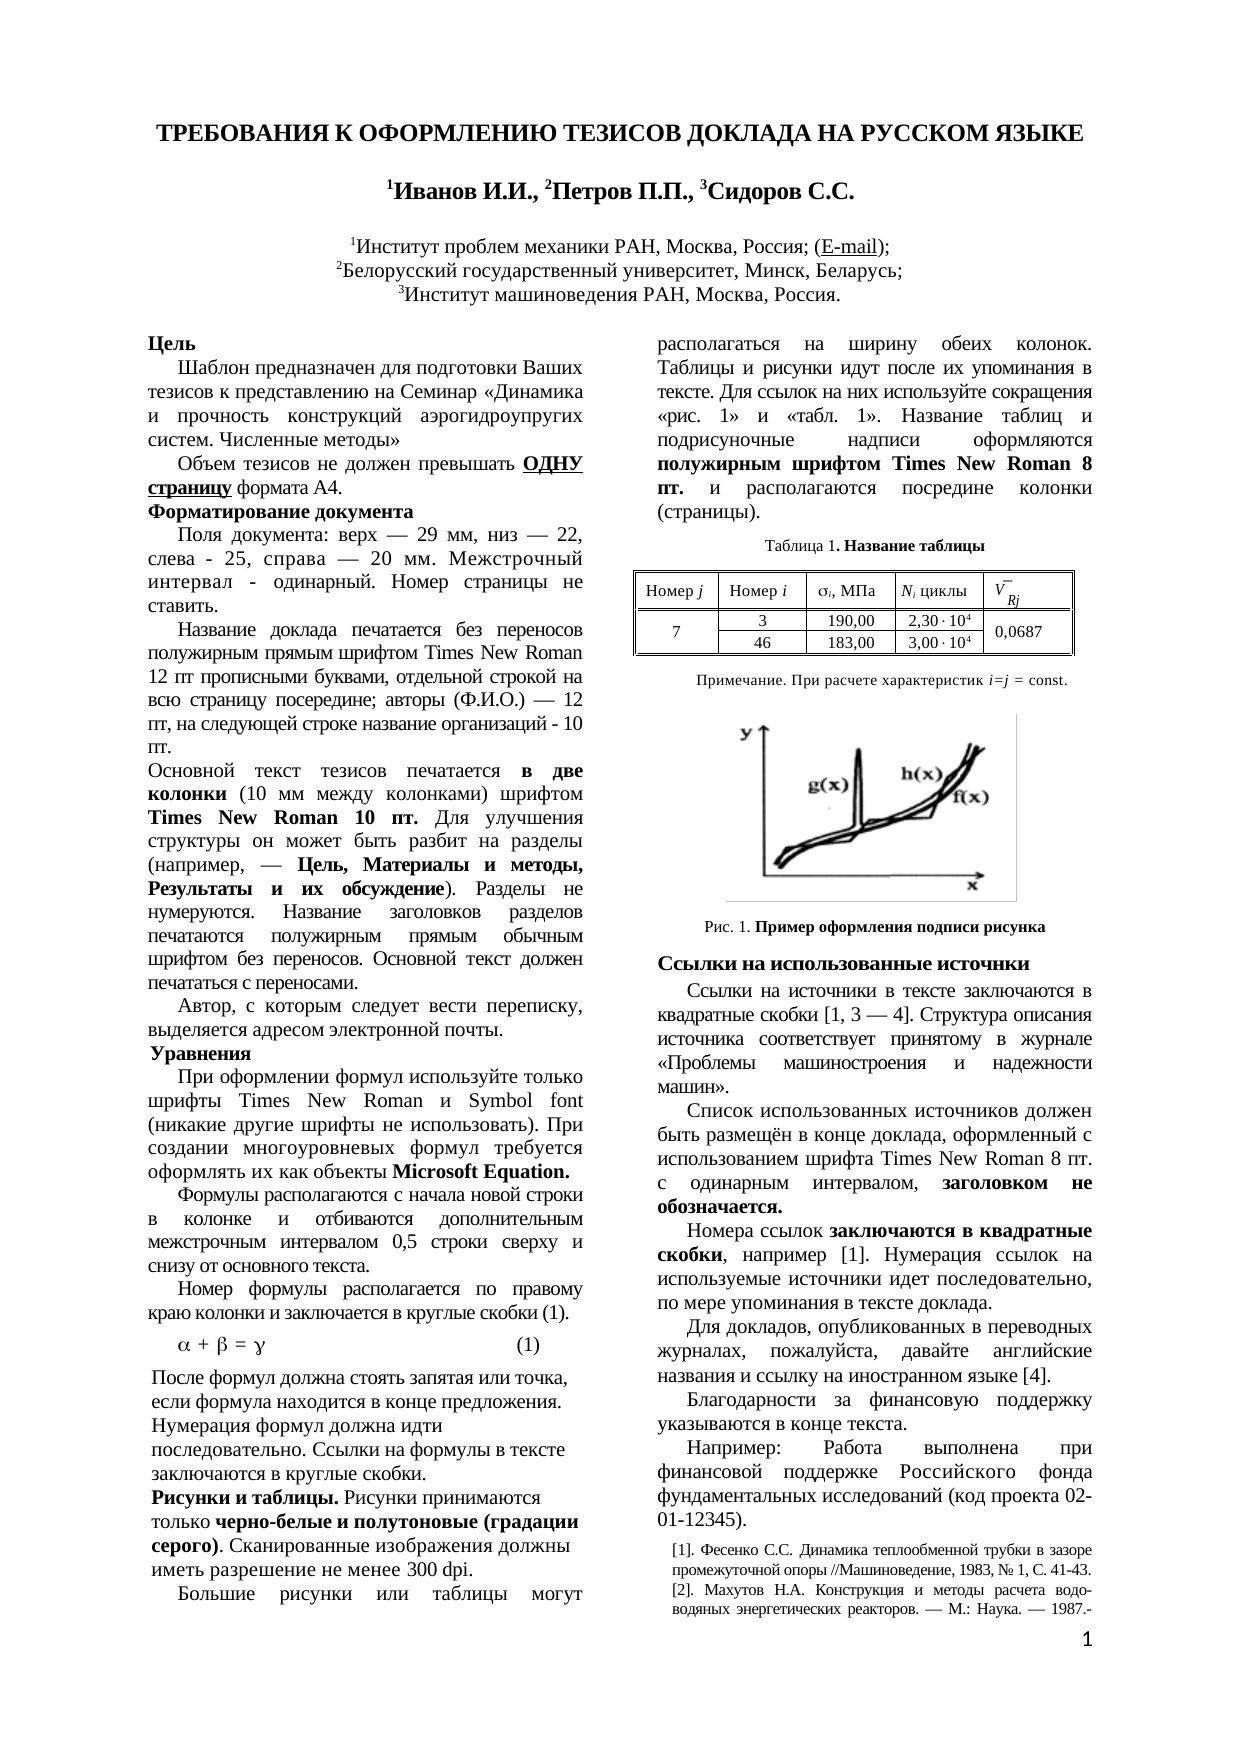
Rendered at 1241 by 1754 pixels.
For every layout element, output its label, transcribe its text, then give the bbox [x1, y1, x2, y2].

table_cell 2,30104 [896, 611, 983, 630]
table_cell 183,00 [807, 631, 895, 652]
text Ссылки на использованные источнки [657, 943, 1032, 977]
text Объем тезисов не должен превышать ОДНУ страницу формата А4. [148, 451, 583, 499]
text После формул должна стоять запятая или точка, если формула находится в конце предложения. Нумерация формул должна идти последовательно. Ссылки на формулы в тексте заключаются в круглые скобки. [151, 1365, 583, 1485]
text Автор, с которым следует вести переписку, выделяется адресом электронной почты. [148, 994, 583, 1041]
table_cell 3,00104 [896, 631, 983, 652]
text [1]. Фесенко С.С. Динамика теплообменной трубки в зазоре промежуточной опоры //Машиноведение, 1983, № 1, С. 41-43. [672, 1539, 1092, 1579]
text Номера ссылок заключаются в квадратные скобки, например [1]. Нумерация ссылок на используемые источники идет последовательно, по мере упоминания в тексте доклада. [657, 1218, 1092, 1314]
text Примечание. При расчете характеристик i=j = const. [657, 567, 1092, 690]
text Шаблон предназначен для подготовки Ваших тезисов к представлению на Семинар «Динамика и прочность конструкций аэрогидроупругих систем. Численные методы» [148, 355, 583, 451]
text 1Институт проблем механики РАН, Москва, Россия; (E-mail); [325, 234, 915, 258]
text Форматирование документа [148, 499, 583, 523]
text Ссылки на источники в тексте заключаются в квадратные скобки [1, 3 — 4]. Структура описания источника соответствует принятому в журнале «Проблемы машиностроения и надежности машин». [657, 977, 1092, 1098]
text ТРЕБОВАНИЯ К ОФОРМЛЕНИЮ ТЕЗИСОВ ДОКЛАДА НА РУССКОМ ЯЗЫКЕ [148, 118, 1092, 147]
text 3Институт машиноведения РАН, Москва, Россия. [325, 282, 915, 306]
text [2]. Махутов Н.А. Конструкция и методы расчета водо-водяных энергетических реакторов. — М.: Наука. — 1987.-231с. [672, 1579, 1092, 1618]
table_header [984, 573, 1072, 608]
table_cell 0,0687 [984, 608, 1072, 652]
table_header Номер i [719, 573, 806, 608]
text Формулы располагаются c начала новой строки в колонке и отбиваются дополнительным межстрочным интервалом 0,5 строки сверху и снизу от основного текста. [148, 1183, 583, 1277]
text Большие рисунки или таблицы могут располагаться на ширину обеих колонок. Таблицы и рисунки идут после их упоминания в тексте. Для ссылок на них используйте сокращения «рис. 1» и «табл. 1». Название таблиц и подрисуночные надписи оформляются полужирным шрифтом Times New Roman 8 пт. и располагаются посредине колонки (страницы). [657, 331, 1092, 523]
text Рисунки и таблицы. Рисунки принимаются только черно-белые и полутоновые (градации серого). Сканированные изображения должны иметь разрешение не менее 300 dpi. [151, 1485, 583, 1581]
table_cell 7 [636, 608, 718, 652]
table_cell 190,00 [807, 611, 895, 630]
text Список использованных источников должен быть размещён в конце доклада, оформленный с использованием шрифта Times New Roman 8 пт. с одинарным интервалом, заголовком не обозначается. [657, 1098, 1092, 1218]
text Благодарности за финансовую поддержку указываются в конце текста. [657, 1387, 1092, 1435]
text Таблица 1. Название таблицы [657, 536, 1092, 555]
text Цель [148, 331, 583, 355]
table_header Ni циклы [896, 573, 983, 608]
text Рис. 1. Пример оформления подписи рисунка [657, 703, 1092, 937]
text При оформлении формул используйте только шрифты Times New Roman и Symbol font (никакие другие шрифты не использовать). При создании многоуровневых формул требуется оформлять их как объекты Microsoft Equation. [148, 1065, 583, 1183]
text Название доклада печатается без переносов полужирным прямым шрифтом Times New Roman 12 пт прописными буквами, отдельной строкой на всю страницу посередине; авторы (Ф.И.О.) — 12 пт, на следующей строке название организаций - 10 пт. [148, 617, 583, 758]
text + = (1) [148, 1332, 583, 1356]
text Уравнения [149, 1041, 583, 1065]
text Для докладов, опубликованных в переводных журналах, пожалуйста, давайте английские названия и ссылку на иностранном языке [4]. [657, 1314, 1092, 1387]
text Поля документа: верх — 29 мм, низ — 22, слева - 25, справа — 20 мм. Межстрочный интервал - одинарный. Номер страницы не ставить. [148, 523, 583, 617]
text 1Иванов И.И., 2Петров П.П., 3Сидоров С.С. [149, 176, 1092, 205]
text Номер формулы располагается по правому краю колонки и заключается в круглые скобки (1). [148, 1277, 583, 1324]
table_header i, МПа [807, 573, 895, 608]
table_cell 3 [719, 611, 806, 630]
table_cell 46 [719, 631, 806, 652]
text Основной текст тезисов печатается в две колонки (10 мм между колонками) шрифтом Times New Roman 10 пт. Для улучшения структуры он может быть разбит на разделы (например, — Цель, Материалы и методы, Результаты и их обсуждение). Разделы не нумеруются. Название заголовков разделов печатаются полужирным прямым обычным шрифтом без переносов. Основной текст должен печататься с переносами. [148, 758, 583, 994]
table_header Номер j [636, 573, 718, 608]
text Например: Работа выполнена при финансовой поддержке Российского фонда фундаментальных исследований (код проекта 02-01-12345). [657, 1435, 1092, 1531]
text 2Белорусский государственный университет, Минск, Беларусь; [325, 258, 915, 282]
